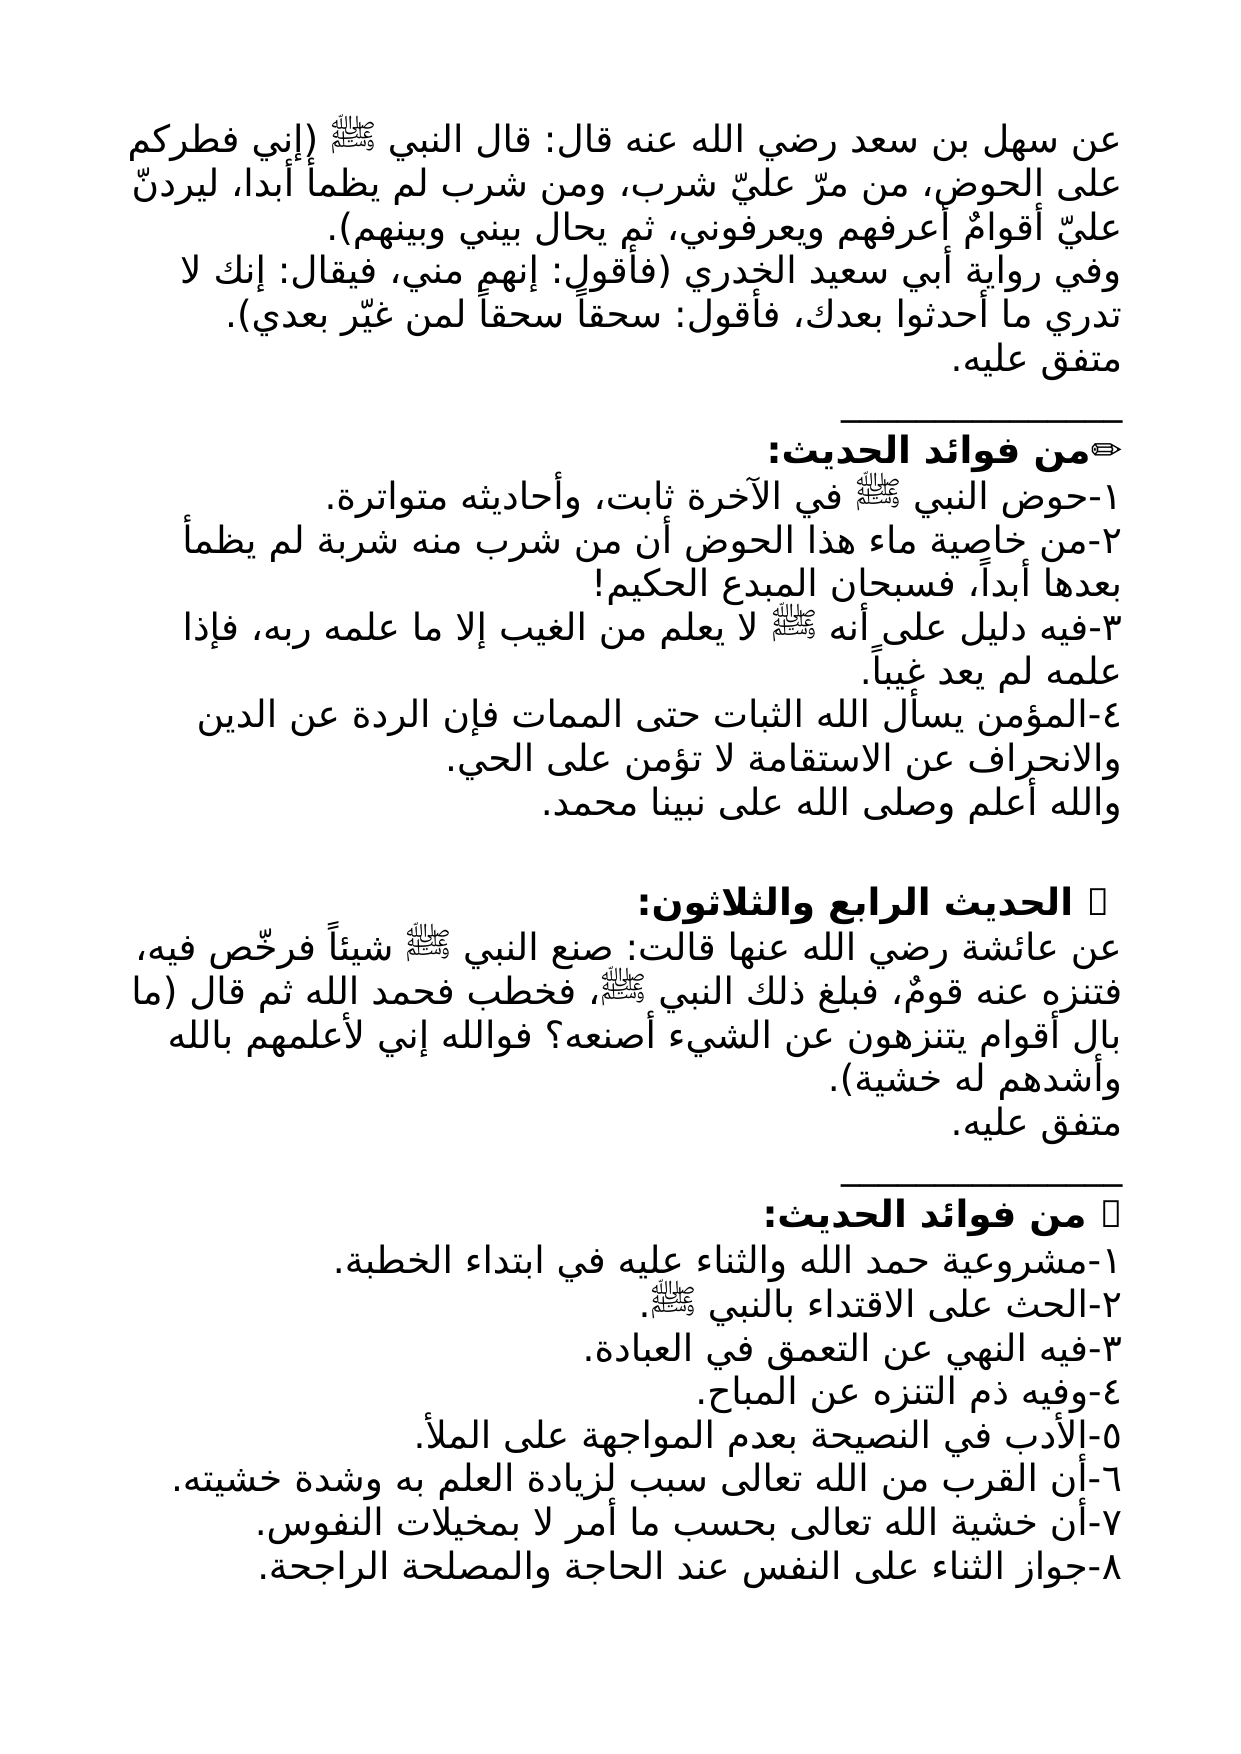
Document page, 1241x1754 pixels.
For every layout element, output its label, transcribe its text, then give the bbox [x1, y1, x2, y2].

text والله أعلم وصلى الله على نبينا محمد. [118, 780, 1122, 824]
text ٤-المؤمن يسأل الله الثبات حتى الممات فإن الردة عن الدين والانحراف عن الاستقامة لا تؤمن على الحي. [118, 693, 1122, 780]
text ١-مشروعية حمد الله والثناء عليه في ابتداء الخطبة. [118, 1239, 1122, 1282]
text ٦-أن القرب من الله تعالى سبب لزيادة العلم به وشدة خشيته. [118, 1457, 1122, 1501]
text ٣-فيه النهي عن التعمق في العبادة. [118, 1326, 1122, 1370]
text ٣-فيه دليل على أنه ﷺ لا يعلم من الغيب إلا ما علمه ربه، فإذا علمه لم يعد غيباً. [118, 606, 1122, 693]
text عن سهل بن سعد رضي الله عنه قال: قال النبي ﷺ (إني فطركم على الحوض، من مرّ عليّ شرب، ومن شرب لم يظمأ أبدا، ليردنّ عليّ أقوامٌ أعرفهم ويعرفوني، ثم يحال بيني وبينهم). [118, 118, 1122, 249]
text ٤-وفيه ذم التنزه عن المباح. [118, 1370, 1122, 1413]
subtitle ✏من فوائد الحديث: [118, 424, 1122, 475]
text ١-حوض النبي ﷺ في الآخرة ثابت، وأحاديثه متواترة. [118, 475, 1122, 518]
subtitle 🌿 الحديث الرابع والثلاثون: [118, 875, 1122, 926]
text _______________ [118, 1144, 1122, 1188]
subtitle 🌽 من فوائد الحديث: [118, 1188, 1122, 1239]
text _______________ [118, 380, 1122, 424]
text ٨-جواز الثناء على النفس عند الحاجة والمصلحة الراجحة. [118, 1544, 1122, 1588]
text ٧-أن خشية الله تعالى بحسب ما أمر لا بمخيلات النفوس. [118, 1501, 1122, 1544]
text ٢-الحث على الاقتداء بالنبي ﷺ. [118, 1282, 1122, 1326]
text ٥-الأدب في النصيحة بعدم المواجهة على الملأ. [118, 1413, 1122, 1457]
text متفق عليه. [118, 1101, 1122, 1144]
text ٢-من خاصية ماء هذا الحوض أن من شرب منه شربة لم يظمأ بعدها أبداً، فسبحان المبدع الحكيم! [118, 518, 1122, 606]
text عن عائشة رضي الله عنها قالت: صنع النبي ﷺ شيئاً فرخّص فيه، فتنزه عنه قومٌ، فبلغ ذلك النبي ﷺ، فخطب فحمد الله ثم قال (ما بال أقوام يتنزهون عن الشيء أصنعه؟ فوالله إني لأعلمهم بالله وأشدهم له خشية). [118, 926, 1122, 1101]
text وفي رواية أبي سعيد الخدري (فأقول: إنهم مني، فيقال: إنك لا تدري ما أحدثوا بعدك، فأقول: سحقاً سحقاً لمن غيّر بعدي). [118, 249, 1122, 336]
text متفق عليه. [118, 336, 1122, 380]
